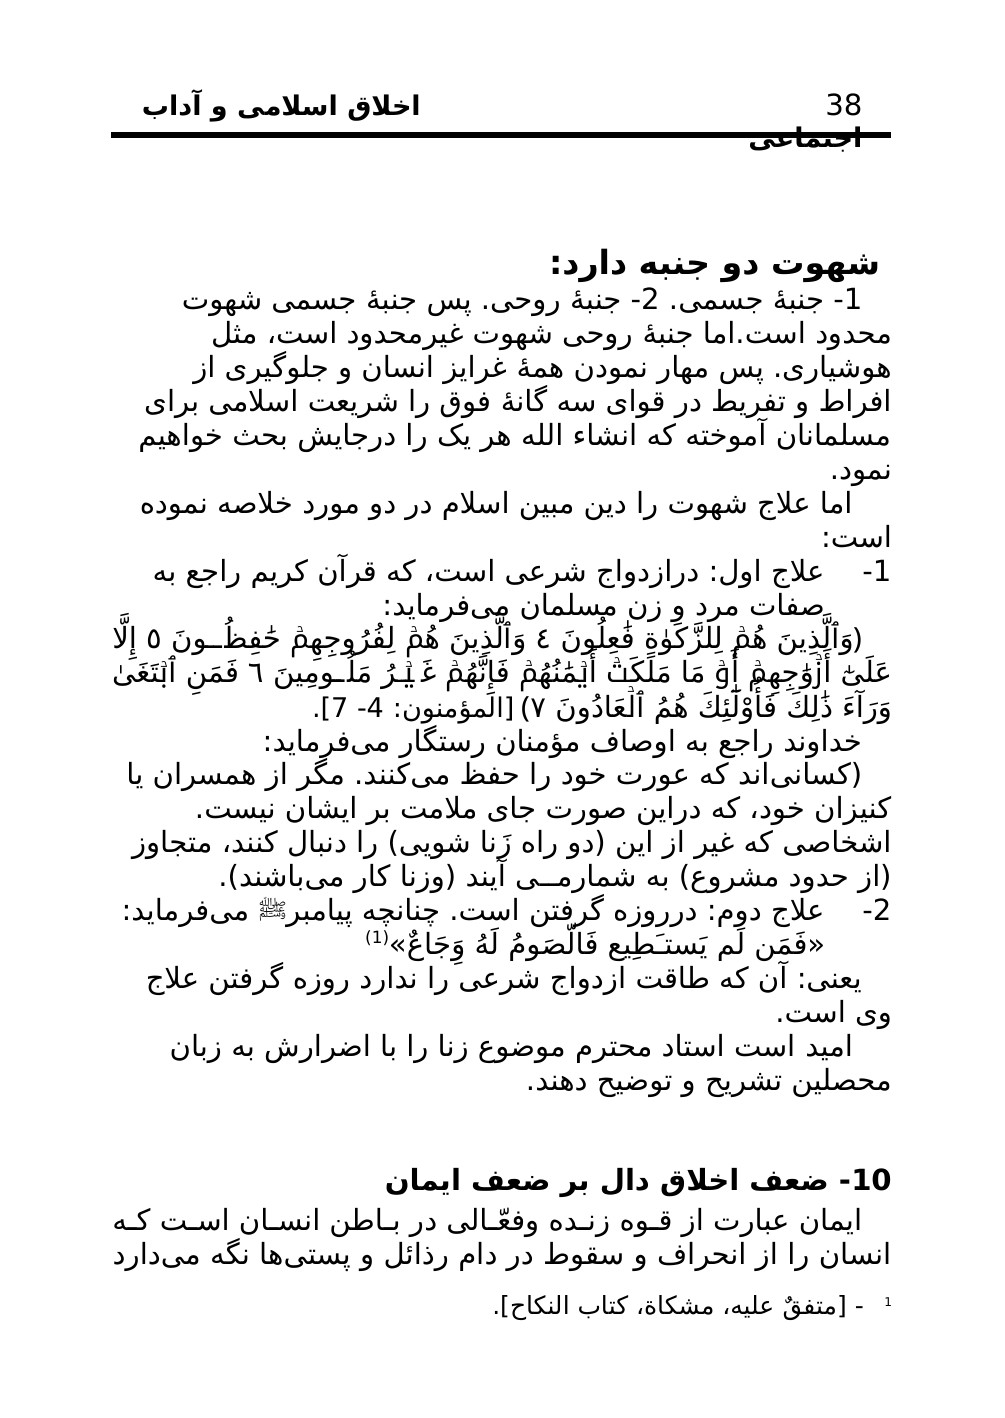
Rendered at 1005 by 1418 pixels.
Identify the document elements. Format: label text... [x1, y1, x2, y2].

text ﴿وَٱلَّذِينَ هُمۡ لِلزَّكَوٰةِ فَٰعِلُونَ ٤ وَٱلَّذِينَ هُمۡ لِفُرُوجِهِمۡ حَٰفِظُونَ ٥ إِلَّا عَلَىٰٓ أَزۡوَٰجِهِمۡ أَوۡ مَا مَلَكَتۡ أَيۡمَٰنُهُمۡ فَإِنَّهُمۡ غَيۡرُ مَلُومِينَ ٦ فَمَنِ ٱبۡتَغَىٰ وَرَآءَ ذَٰلِكَ فَأُوْلَٰٓئِكَ هُمُ ٱلۡعَادُونَ ٧﴾ [المؤمنون: 4- 7]. [112, 622, 892, 724]
list علاج اول: درازدواج شرعی است، که قرآن کریم راجع به صفات مرد و زن مسلمان می‌فرماید: [112, 554, 862, 622]
text (کسانی‌اند که عورت خود را حفظ می‌کنند. مگر از همسران یا کنیزان خود، که دراین صورت جای ملامت بر ایشان نیست. اشخاصی که غیر از این (دو راه زَنا شویی) را دنبال کنند، متجاوز (از حدود مشروع) به شمارمــی آیند (وزنا کار می‌باشند). [112, 758, 892, 894]
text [112, 1203, 892, 1271]
text یعنی: آن که طاقت ازدواج شرعی را ندارد روزه گرفتن علاج وی است. [112, 962, 892, 1029]
text 10- ضعف اخلاق دال بر ضعف ایمان [112, 1163, 892, 1197]
text 1- جنبۀ جسمی. 2- جنبۀ روحی. پس جنبۀ جسمی شهوت محدود است.اما جنبۀ روحی شهوت غیرمحدود است، مثل هوشیاری. پس مهار نمودن همۀ غرایز انسان و جلوگیری از افراط و تفریط در قوای سه گانۀ فوق را شریعت اسلامی برای مسلمانان آموخته که انشاء الله هر یک را درجایش بحث خواهیم نمود. [112, 282, 892, 486]
text اما علاج شهوت را دین مبین اسلام در دو مورد خلاصه نموده است: [112, 486, 892, 554]
text امید است استاد محترم موضوع زنا را با اضرارش به زبان محصلین تشریح و توضیح دهند. [112, 1029, 892, 1097]
text شهوت دو جنبه دارد: [112, 243, 892, 282]
list علاج دوم: درروزه گرفتن است. چنانچه پیامبرﷺ می‌فرماید: «فَمَن لَم یَستـَطِیع فَالّصَومُ لَهُ وَِجَاعٌ»() [112, 894, 862, 962]
text خداوند راجع به اوصاف مؤمنان رستگار می‌فرماید: [112, 724, 892, 758]
